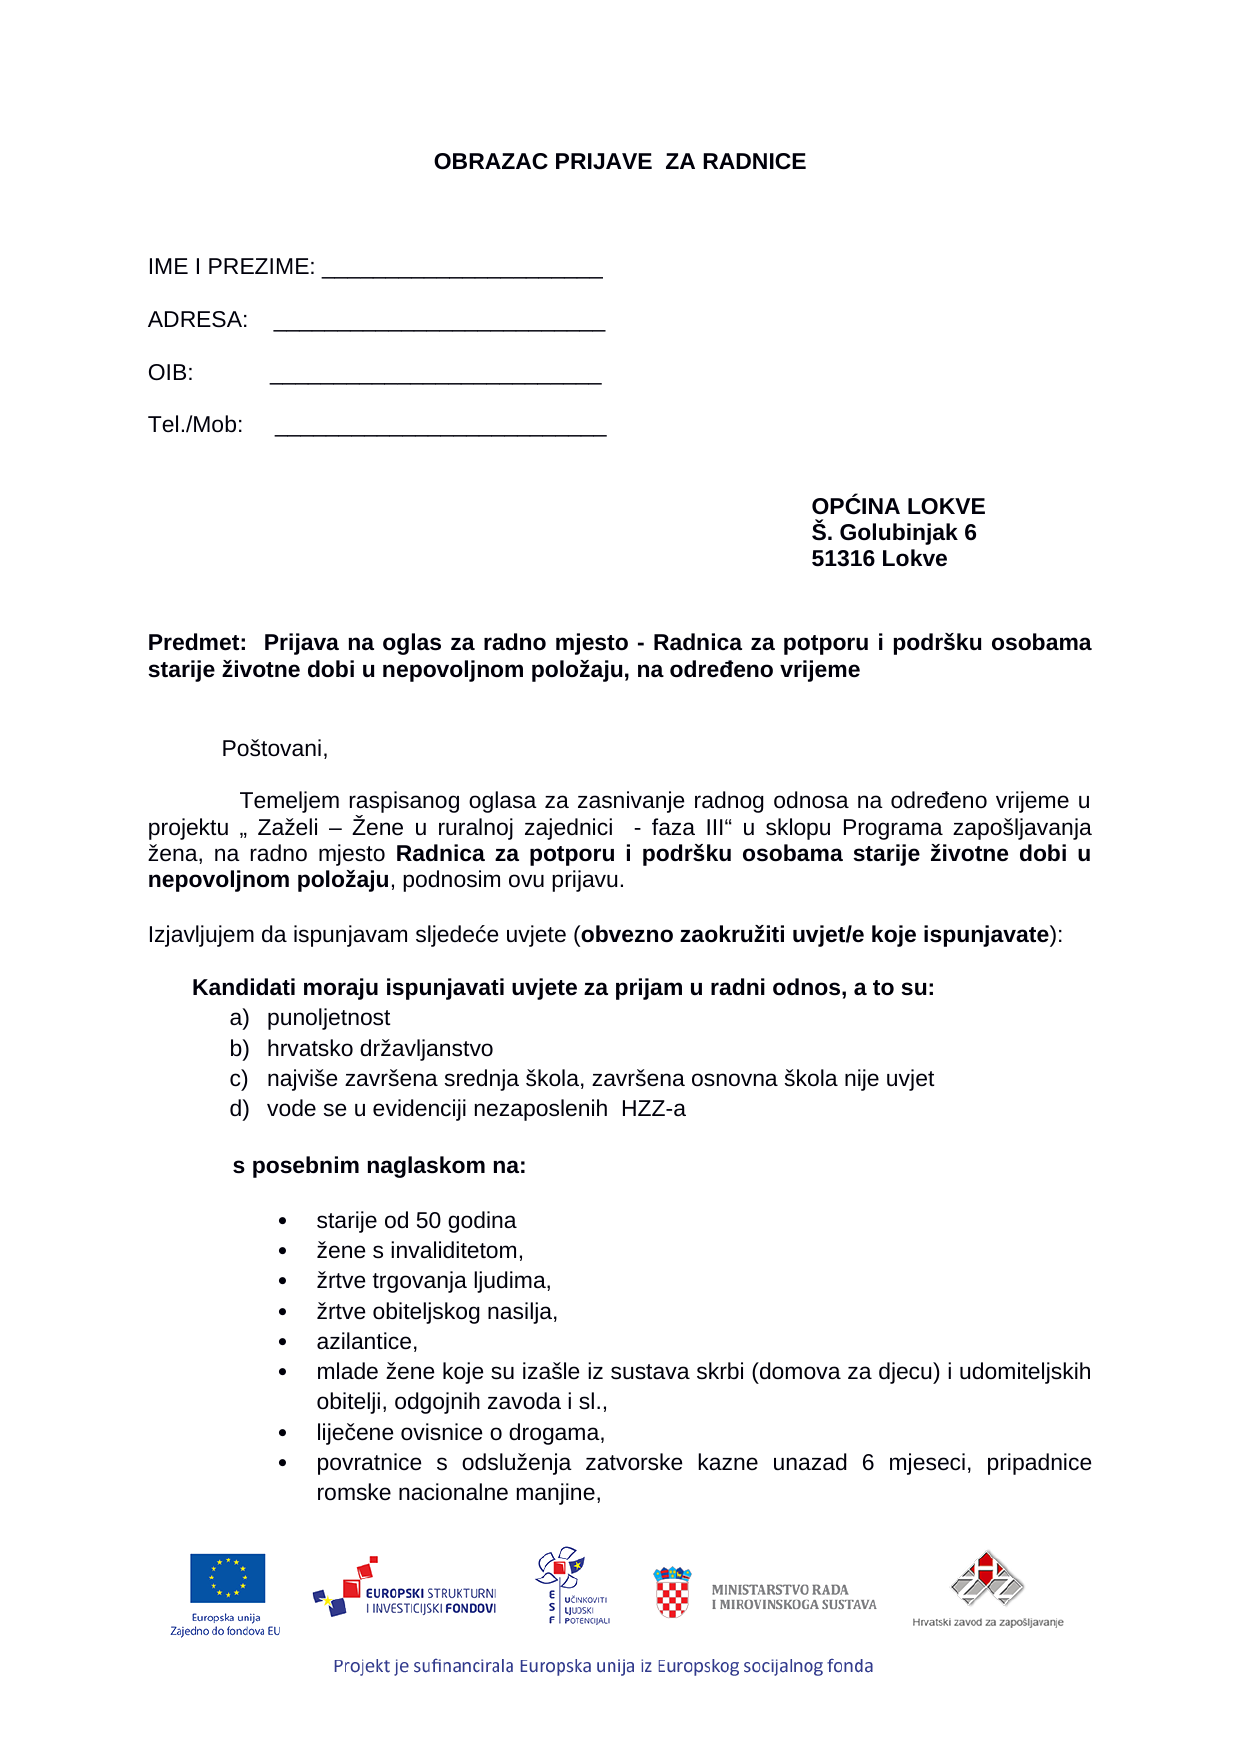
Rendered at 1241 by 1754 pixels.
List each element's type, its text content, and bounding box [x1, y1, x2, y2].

picture [147, 1538, 1090, 1681]
text IME I PREZIME: ______________________ [148, 253, 1093, 279]
text s posebnim naglaskom na: [232, 1152, 1093, 1178]
text Š. Golubinjak 6 [738, 519, 1093, 545]
list mlade žene koje su izašle iz sustava skrbi (domova za djecu) i udomiteljskih obitelji, odgojnih zavoda i sl., [279, 1358, 1093, 1415]
text 51316 Lokve [738, 545, 1093, 572]
text Predmet: Prijava na oglas za radno mjesto - Radnica za potporu i podršku osobama starije životne dobi u nepovoljnom položaju, na određeno vrijeme [148, 629, 1093, 682]
text OIB: __________________________ [148, 358, 1093, 385]
text Kandidati moraju ispunjavati uvjete za prijam u radni odnos, a to su: [148, 974, 1093, 1001]
text Izjavljujem da ispunjavam sljedeće uvjete (obvezno zaokružiti uvjet/e koje ispunjavate): [148, 921, 1093, 948]
text OPĆINA LOKVE [148, 493, 1093, 519]
list liječene ovisnice o drogama, [279, 1418, 1093, 1445]
list starije od 50 godina [279, 1207, 1093, 1233]
text Poštovani, [148, 734, 1093, 761]
text OBRAZAC PRIJAVE ZA RADNICE [148, 148, 1093, 174]
list žrtve trgovanja ljudima, [279, 1267, 1093, 1294]
text Tel./Mob: __________________________ [148, 411, 1093, 437]
list vode se u evidenciji nezaposlenih HZZ-a [229, 1095, 1093, 1121]
list žrtve obiteljskog nasilja, [279, 1298, 1093, 1324]
text ADRESA: __________________________ [148, 306, 1093, 332]
list punoljetnost [229, 1004, 1093, 1031]
list hrvatsko državljanstvo [229, 1034, 1093, 1061]
list žene s invaliditetom, [279, 1237, 1093, 1264]
text Temeljem raspisanog oglasa za zasnivanje radnog odnosa na određeno vrijeme u projektu „ Zaželi – Žene u ruralnoj zajednici - faza III“ u sklopu Programa zapošljavanja žena, na radno mjesto Radnica za potporu i podršku osobama starije životne dobi u nepovoljnom položaju, podnosim ovu prijavu. [148, 787, 1093, 893]
list povratnice s odsluženja zatvorske kazne unazad 6 mjeseci, pripadnice romske nacionalne manjine, [279, 1449, 1093, 1505]
list najviše završena srednja škola, završena osnovna škola nije uvjet [229, 1065, 1093, 1091]
list azilantice, [279, 1328, 1093, 1354]
